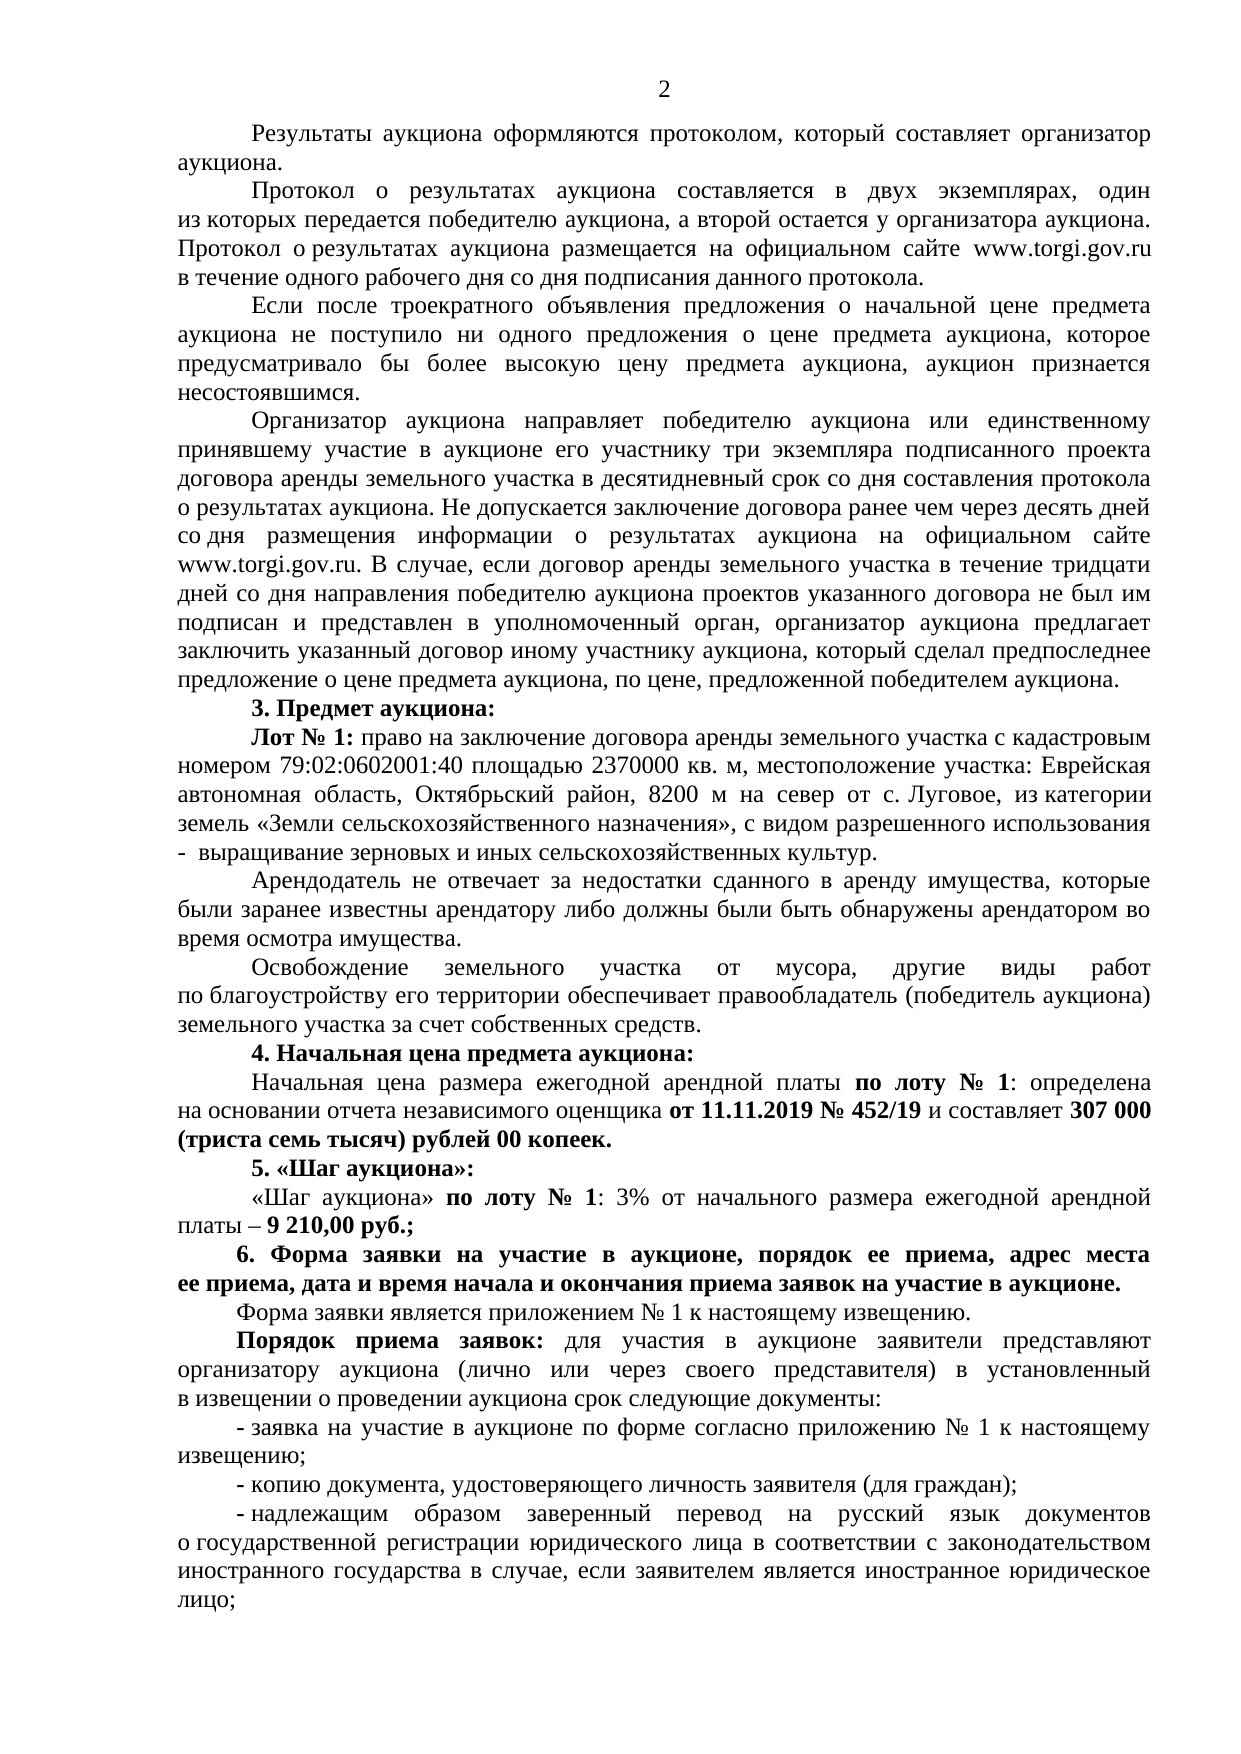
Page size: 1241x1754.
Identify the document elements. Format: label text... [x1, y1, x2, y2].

text Арендодатель не отвечает за недостатки сданного в аренду имущества, которые были заранее известны арендатору либо должны были быть обнаружены арендатором во время осмотра имущества. [177, 866, 1152, 952]
text Начальная цена размера ежегодной арендной платы по лоту № 1: определена на основании отчета независимого оценщика от 11.11.2019 № 452/19 и составляет 307 000 (триста семь тысяч) рублей 00 копеек. [177, 1067, 1152, 1153]
text Освобождение земельного участка от мусора, другие виды работ по благоустройству его территории обеспечивает правообладатель (победитель аукциона) земельного участка за счет собственных средств. [177, 952, 1152, 1038]
text Протокол о результатах аукциона составляется в двух экземплярах, один из которых передается победителю аукциона, а второй остается у организатора аукциона. Протокол о результатах аукциона размещается на официальном сайте www.torgi.gov.ru в течение одного рабочего дня со дня подписания данного протокола. [177, 176, 1152, 291]
text Порядок приема заявок: для участия в аукционе заявители представляют организатору аукциона (лично или через своего представителя) в установленный в извещении о проведении аукциона срок следующие документы: [177, 1326, 1152, 1412]
text 6. Форма заявки на участие в аукционе, порядок ее приема, адрес места ее приема, дата и время начала и окончания приема заявок на участие в аукционе. [177, 1239, 1152, 1297]
text - надлежащим образом заверенный перевод на русский язык документов о государственной регистрации юридического лица в соответствии с законодательством иностранного государства в случае, если заявителем является иностранное юридическое лицо; [177, 1498, 1152, 1613]
text Форма заявки является приложением № 1 к настоящему извещению. [177, 1297, 1152, 1326]
text Результаты аукциона оформляются протоколом, который составляет организатор аукциона. [177, 118, 1152, 176]
text - заявка на участие в аукционе по форме согласно приложению № 1 к настоящему извещению; [177, 1412, 1152, 1469]
text 3. Предмет аукциона: [177, 693, 1152, 722]
text «Шаг аукциона» по лоту № 1: 3% от начального размера ежегодной арендной платы – 9 210,00 руб.; [177, 1182, 1152, 1239]
text - копию документа, удостоверяющего личность заявителя (для граждан); [177, 1469, 1152, 1498]
text Организатор аукциона направляет победителю аукциона или единственному принявшему участие в аукционе его участнику три экземпляра подписанного проекта договора аренды земельного участка в десятидневный срок со дня составления протокола о результатах аукциона. Не допускается заключение договора ранее чем через десять дней со дня размещения информации о результатах аукциона на официальном сайте www.torgi.gov.ru. В случае, если договор аренды земельного участка в течение тридцати дней со дня направления победителю аукциона проектов указанного договора не был им подписан и представлен в уполномоченный орган, организатор аукциона предлагает заключить указанный договор иному участнику аукциона, который сделал предпоследнее предложение о цене предмета аукциона, по цене, предложенной победителем аукциона. [177, 406, 1152, 693]
text Если после троекратного объявления предложения о начальной цене предмета аукциона не поступило ни одного предложения о цене предмета аукциона, которое предусматривало бы более высокую цену предмета аукциона, аукцион признается несостоявшимся. [177, 291, 1152, 406]
text Лот № 1: право на заключение договора аренды земельного участка с кадастровым номером 79:02:0602001:40 площадью 2370000 кв. м, местоположение участка: Еврейская автономная область, Октябрьский район, 8200 м на север от с. Луговое, из категории земель «Земли сельскохозяйственного назначения», с видом разрешенного использования - выращивание зерновых и иных сельскохозяйственных культур. [177, 722, 1152, 866]
text 5. «Шаг аукциона»: [177, 1153, 1152, 1182]
text 4. Начальная цена предмета аукциона: [177, 1038, 1152, 1067]
